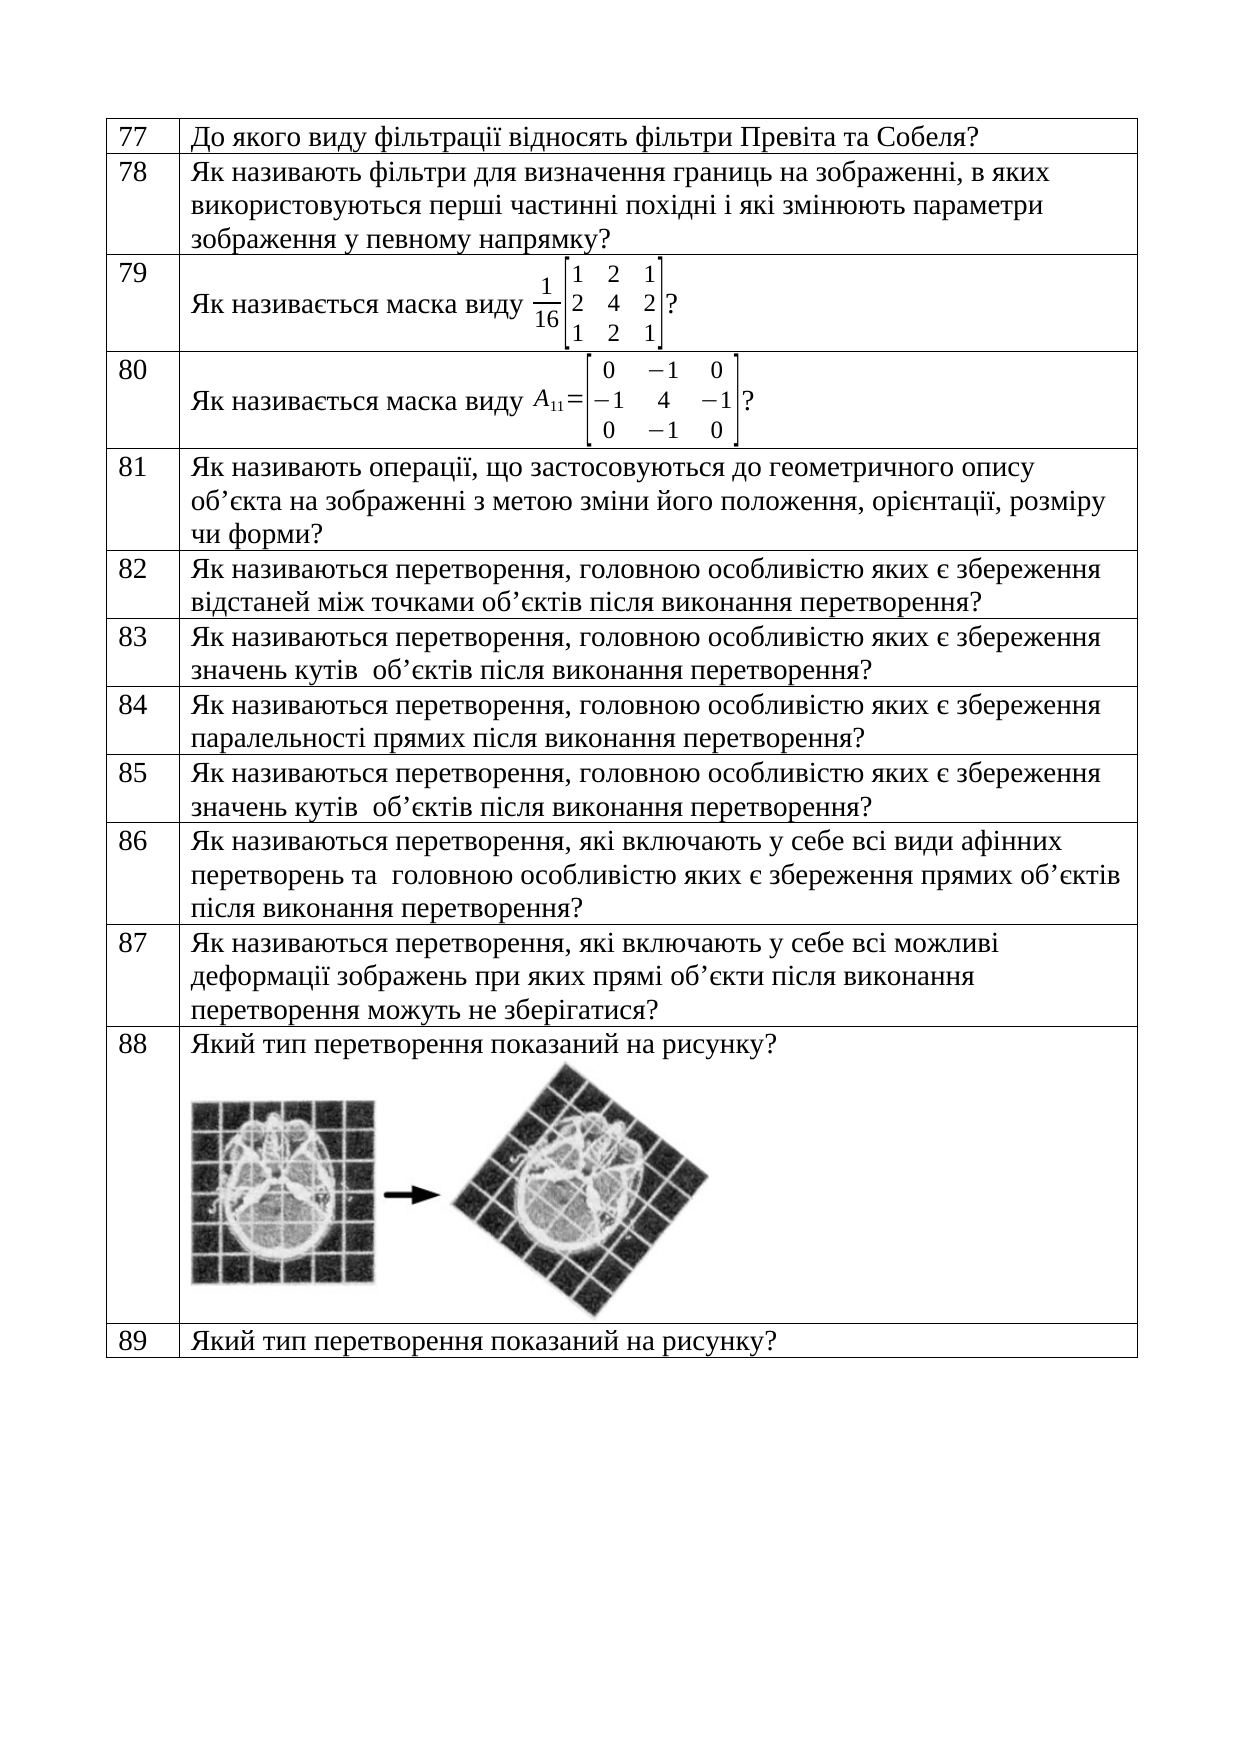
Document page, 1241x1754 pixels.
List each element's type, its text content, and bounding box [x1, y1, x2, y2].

table_cell 84 [107, 687, 179, 754]
picture [190, 1060, 710, 1323]
table_cell Який тип перетворення показаний на рисунку? [180, 1027, 1137, 1322]
table_cell Як називаються перетворення, головною особливістю яких є збереження значень кутів об’єктів після виконання перетворення? [180, 755, 1137, 822]
table_cell Як називаються перетворення, головною особливістю яких є збереження відстаней між точками об’єктів після виконання перетворення? [180, 551, 1137, 618]
table_cell Як називаються перетворення, які включають у себе всі види афінних перетворень та головною особливістю яких є збереження прямих об’єктів після виконання перетворення? [180, 823, 1137, 924]
table_cell 79 [107, 255, 179, 351]
table_cell Як називаються перетворення, головною особливістю яких є збереження паралельності прямих після виконання перетворення? [180, 687, 1137, 754]
table_cell 89 [107, 1324, 179, 1357]
table_cell Як називаються перетворення, які включають у себе всі можливі деформації зображень при яких прямі об’єкти після виконання перетворення можуть не зберігатися? [180, 925, 1137, 1026]
table_cell Який тип перетворення показаний на рисунку? [180, 1324, 1137, 1357]
table_cell 85 [107, 755, 179, 822]
table_cell Як називається маска виду ? [180, 255, 1137, 351]
table_cell Як називається маска виду ? [180, 352, 1137, 448]
table_cell 87 [107, 925, 179, 1026]
table_cell Як називають операції, що застосовуються до геометричного опису об’єкта на зображенні з метою зміни його положення, орієнтації, розміру чи форми? [180, 449, 1137, 550]
table_cell 78 [107, 154, 179, 254]
table_cell 81 [107, 449, 179, 550]
table_cell Як називають фільтри для визначення границь на зображенні, в яких використовуються перші частинні похідні і які змінюють параметри зображення у певному напрямку? [180, 154, 1137, 254]
table_cell 83 [107, 619, 179, 686]
table_cell 86 [107, 823, 179, 924]
table_cell 82 [107, 551, 179, 618]
table_cell 80 [107, 352, 179, 448]
table_cell 88 [107, 1027, 179, 1322]
table_cell Як називаються перетворення, головною особливістю яких є збереження значень кутів об’єктів після виконання перетворення? [180, 619, 1137, 686]
table_cell 77 [107, 119, 179, 153]
table_cell До якого виду фільтрації відносять фільтри Превіта та Собеля? [180, 119, 1137, 153]
